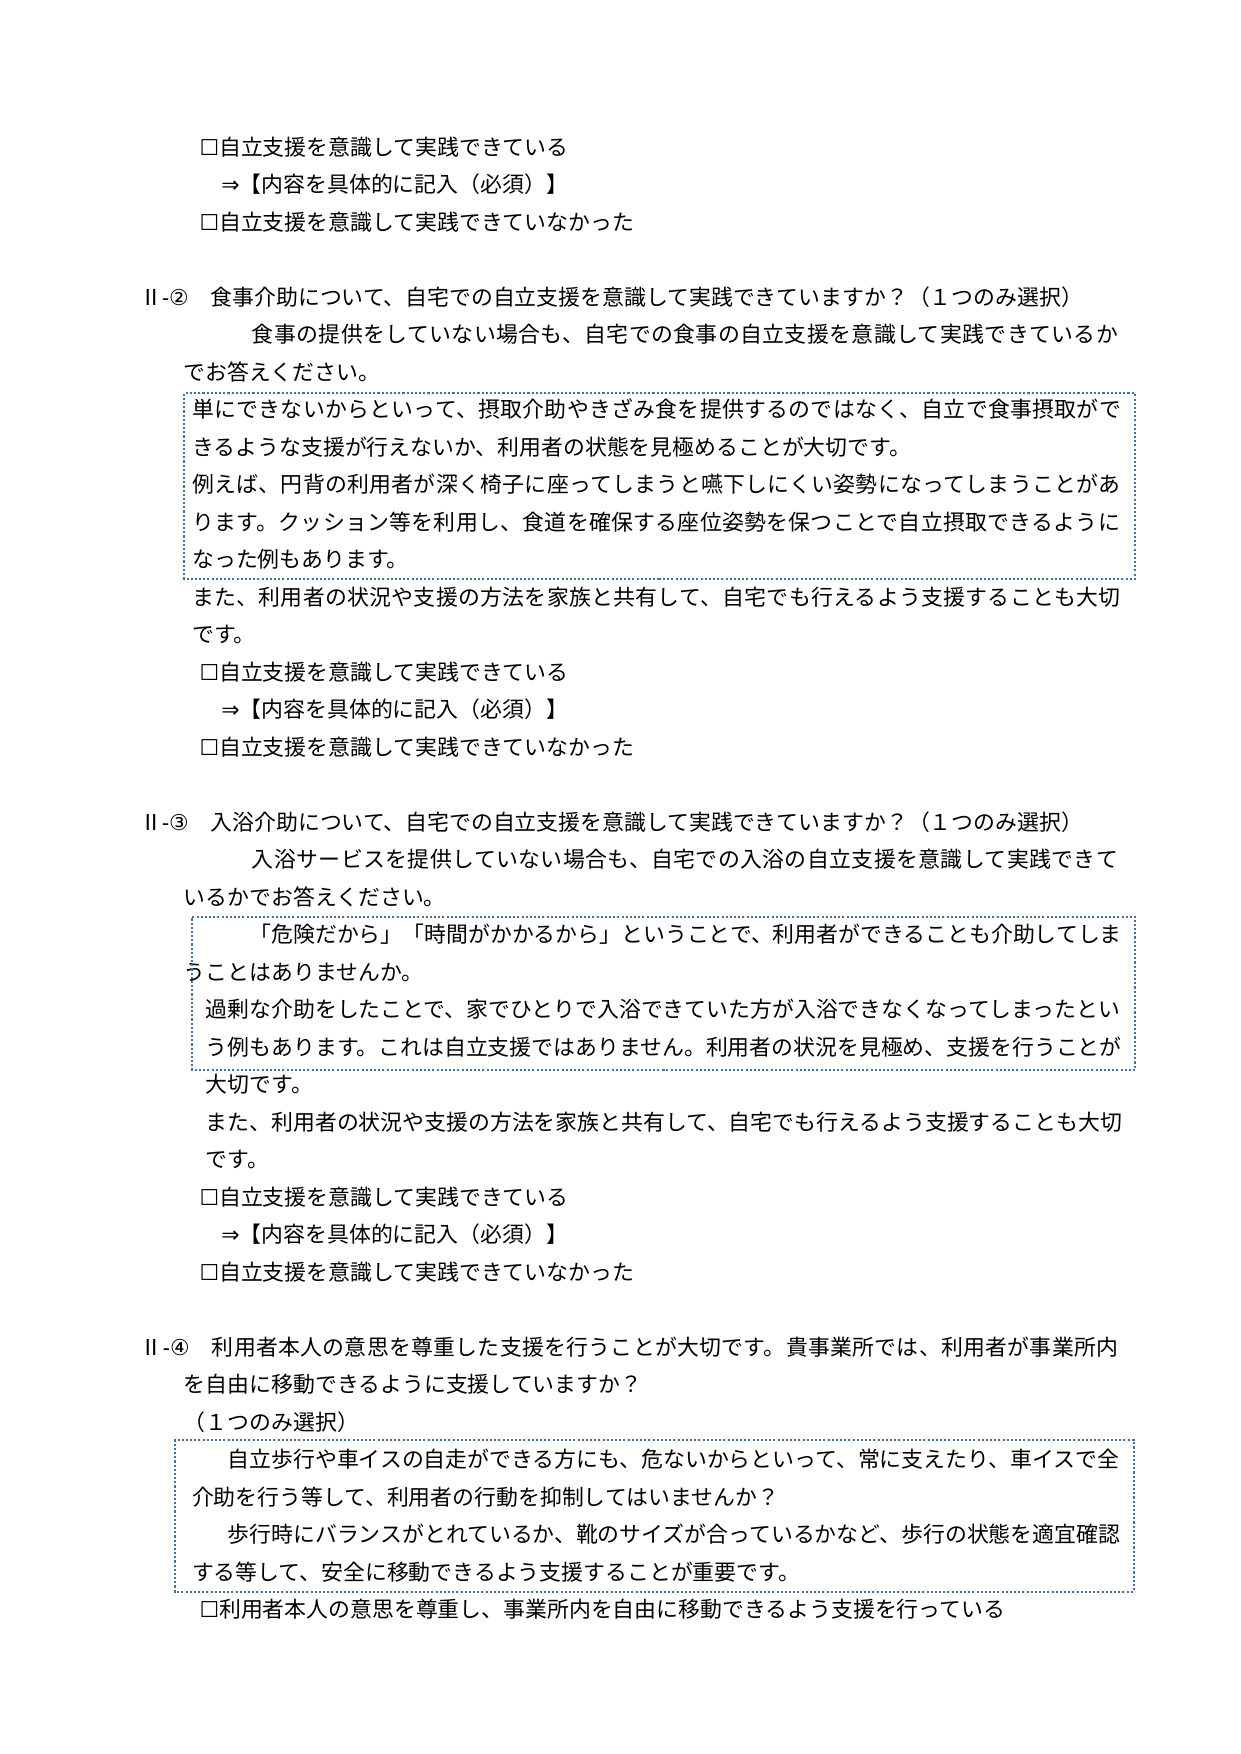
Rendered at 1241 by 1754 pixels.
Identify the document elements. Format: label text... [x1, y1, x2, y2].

text 自立歩行や車イスの自走ができる方にも、危ないからといって、常に支えたり、車イスで全介助を行う等して、利用者の行動を抑制してはいませんか？ [118, 1439, 1122, 1514]
text 「危険だから」「時間がかかるから」ということで、利用者ができることも介助してしまうことはありませんか。 [118, 914, 1122, 989]
text Ⅱ-④ 利用者本人の意思を尊重した支援を行うことが大切です。貴事業所では、利用者が事業所内を自由に移動できるように支援していますか？ [118, 1327, 1122, 1402]
text 歩行時にバランスがとれているか、靴のサイズが合っているかなど、歩行の状態を適宜確認する等して、安全に移動できるよう支援することが重要です。 [118, 1514, 1122, 1589]
text Ⅱ-② 食事介助について、自宅での自立支援を意識して実践できていますか？（１つのみ選択） [118, 277, 1122, 314]
text 食事の提供をしていない場合も、自宅での食事の自立支援を意識して実践できているかでお答えください。 [118, 314, 1122, 389]
list また、利用者の状況や支援の方法を家族と共有して、自宅でも行えるよう支援することも大切です。 [192, 577, 1122, 652]
list 利用者本人の意思を尊重し、事業所内を自由に移動できるよう支援を行っている [199, 1589, 1122, 1627]
list 例えば、円背の利用者が深く椅子に座ってしまうと嚥下しにくい姿勢になってしまうことがあります。クッション等を利用し、食道を確保する座位姿勢を保つことで自立摂取できるようになった例もあります。 [192, 464, 1122, 577]
list ⇒【内容を具体的に記入（必須）】 [199, 1214, 1122, 1252]
list 単にできないからといって、摂取介助やきざみ食を提供するのではなく、自立で食事摂取ができるような支援が行えないか、利用者の状態を見極めることが大切です。 [192, 389, 1122, 464]
text 過剰な介助をしたことで、家でひとりで入浴できていた方が入浴できなくなってしまったという例もあります。これは自立支援ではありません。利用者の状況を見極め、支援を行うことが大切です。 [206, 989, 1122, 1102]
text 入浴サービスを提供していない場合も、自宅での入浴の自立支援を意識して実践できているかでお答えください。 [118, 839, 1122, 914]
list ⇒【内容を具体的に記入（必須）】 [199, 164, 1122, 202]
list 自立支援を意識して実践できている [199, 127, 1122, 164]
list 自立支援を意識して実践できていなかった [199, 727, 1122, 764]
list 自立支援を意識して実践できていなかった [199, 1252, 1122, 1289]
list 自立支援を意識して実践できている [199, 1177, 1122, 1214]
text （１つのみ選択） [118, 1402, 1122, 1439]
list 自立支援を意識して実践できていなかった [199, 202, 1122, 239]
list 自立支援を意識して実践できている [199, 652, 1122, 689]
text また、利用者の状況や支援の方法を家族と共有して、自宅でも行えるよう支援することも大切です。 [206, 1102, 1122, 1177]
text Ⅱ-③ 入浴介助について、自宅での自立支援を意識して実践できていますか？（１つのみ選択） [118, 802, 1122, 839]
list ⇒【内容を具体的に記入（必須）】 [199, 689, 1122, 727]
